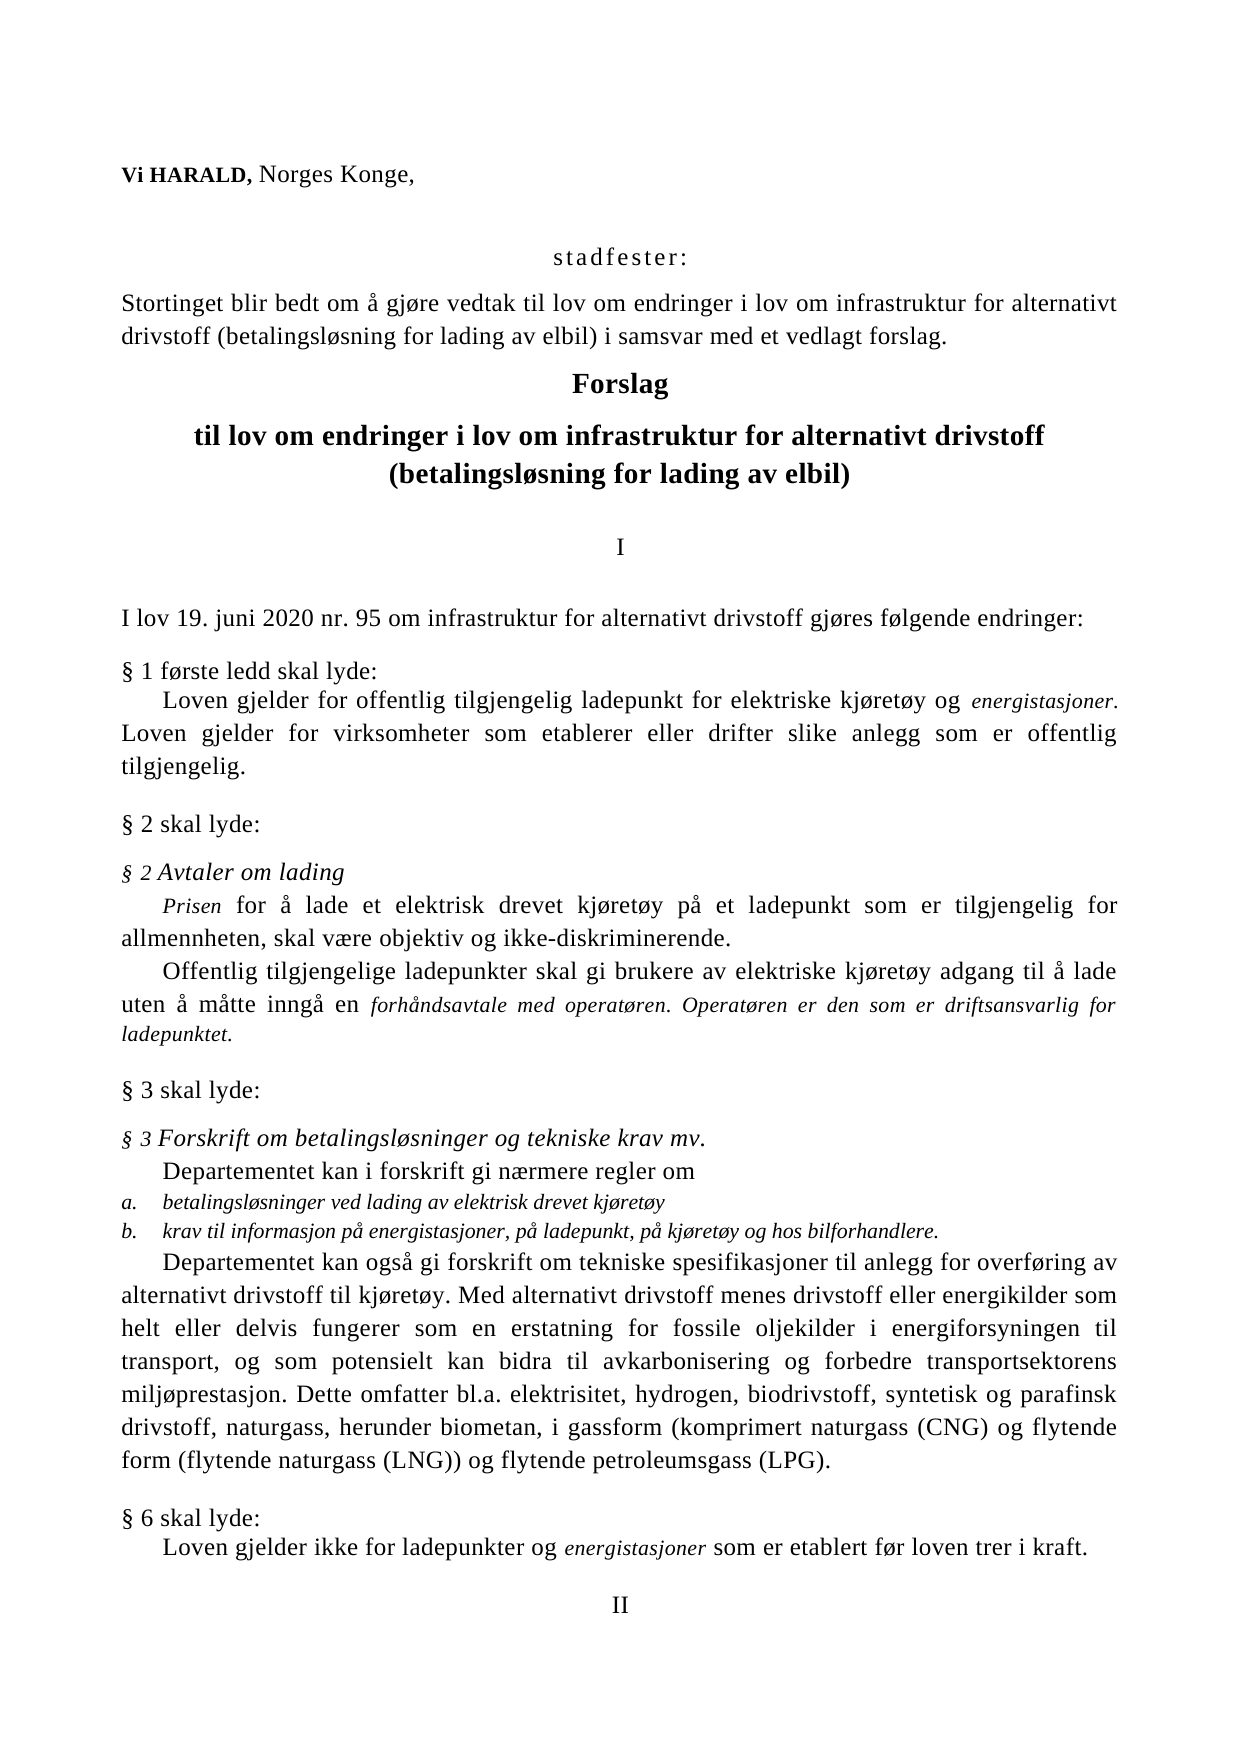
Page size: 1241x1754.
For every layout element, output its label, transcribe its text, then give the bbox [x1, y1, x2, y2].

text Stortinget blir bedt om å gjøre vedtak til lov om endringer i lov om infrastruktur for alternativt drivstoff (betalingsløsning for lading av elbil) i samsvar med et vedlagt forslag. [121, 288, 1119, 350]
text § 6 skal lyde: [121, 1503, 1119, 1532]
list b. krav til informasjon på energistasjoner, på ladepunkt, på kjøretøy og hos bilforhandlere. [121, 1218, 1119, 1243]
text § 2 skal lyde: [121, 809, 1119, 838]
text § 2 Avtaler om lading [121, 857, 1119, 886]
text II [121, 1590, 1119, 1618]
text Forslag [121, 367, 1119, 400]
text Loven gjelder for offentlig tilgjengelig ladepunkt for elektriske kjøretøy og energistasjoner. Loven gjelder for virksomheter som etablerer eller drifter slike anlegg som er offentlig tilgjengelig. [121, 685, 1119, 780]
text § 3 skal lyde: [121, 1075, 1119, 1104]
text Loven gjelder ikke for ladepunkter og energistasjoner som er etablert før loven trer i kraft. [121, 1532, 1119, 1560]
text Departementet kan også gi forskrift om tekniske spesifikasjoner til anlegg for overføring av alternativt drivstoff til kjøretøy. Med alternativt drivstoff menes drivstoff eller energikilder som helt eller delvis fungerer som en erstatning for fossile oljekilder i energiforsyningen til transport, og som potensielt kan bidra til avkarbonisering og forbedre transportsektorens miljøprestasjon. Dette omfatter bl.a. elektrisitet, hydrogen, biodrivstoff, syntetisk og parafinsk drivstoff, naturgass, herunder biometan, i gassform (komprimert naturgass (CNG) og flytende form (flytende naturgass (LNG)) og flytende petroleumsgass (LPG). [121, 1247, 1119, 1474]
text Vi HARALD, Norges Konge, [121, 159, 1119, 188]
text til lov om endringer i lov om infrastruktur for alternativt drivstoff (betalingsløsning for lading av elbil) [121, 418, 1119, 490]
text I lov 19. juni 2020 nr. 95 om infrastruktur for alternativt drivstoff gjøres følgende endringer: [121, 603, 1119, 631]
list a. betalingsløsninger ved lading av elektrisk drevet kjøretøy [121, 1189, 1119, 1214]
text Prisen for å lade et elektrisk drevet kjøretøy på et ladepunkt som er tilgjengelig for allmennheten, skal være objektiv og ikke-diskriminerende. [121, 890, 1119, 952]
text Offentlig tilgjengelige ladepunkter skal gi brukere av elektriske kjøretøy adgang til å lade uten å måtte inngå en forhåndsavtale med operatøren. Operatøren er den som er driftsansvarlig for ladepunktet. [121, 956, 1119, 1047]
text stadfester: [121, 242, 1119, 271]
text Departementet kan i forskrift gi nærmere regler om [121, 1156, 1119, 1184]
text § 1 første ledd skal lyde: [121, 656, 1119, 685]
text I [121, 532, 1119, 561]
text § 3 Forskrift om betalingsløsninger og tekniske krav mv. [121, 1123, 1119, 1152]
